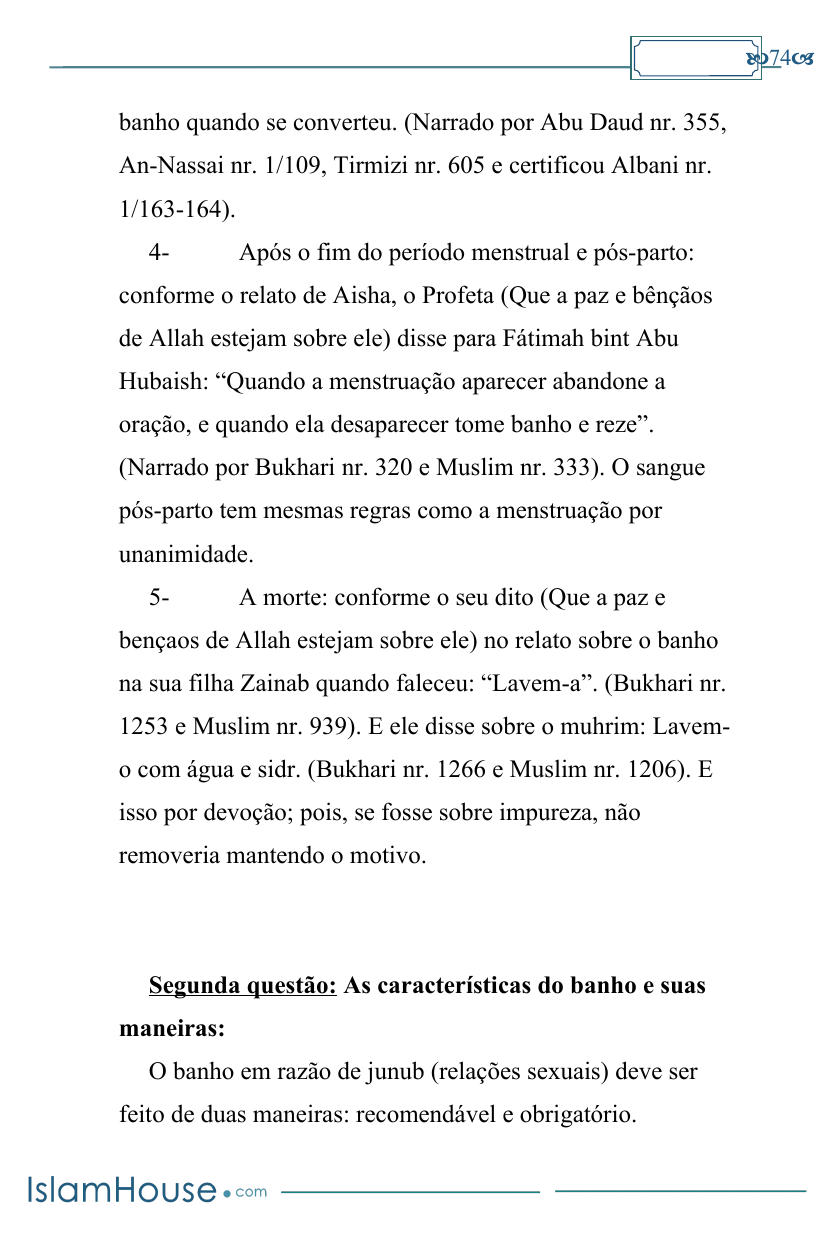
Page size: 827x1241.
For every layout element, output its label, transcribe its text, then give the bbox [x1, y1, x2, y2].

picture [20, 1171, 541, 1209]
picture [548, 1170, 807, 1208]
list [119, 107, 738, 222]
text Segunda questão: As características do banho e suas maneiras: [119, 970, 738, 1042]
list Após o fim do período menstrual e pós-parto: conforme o relato de Aisha, o Profeta (Que a paz e bênçãos de Allah estejam sobre ele) disse para Fátimah bint Abu Hubaish: “Quando a menstruação aparecer abandone a oração, e quando ela desaparecer tome banho e reze”. (Narrado por Bukhari nr. 320 e Muslim nr. 333). O sangue pós-parto tem mesmas regras como a menstruação por unanimidade. [119, 237, 738, 567]
list A morte: conforme o seu dito (Que a paz e bençaos de Allah estejam sobre ele) no relato sobre o banho na sua filha Zainab quando faleceu: “Lavem-a”. (Bukhari nr. 1253 e Muslim nr. 939). E ele disse sobre o muhrim: Lavem-o com água e sidr. (Bukhari nr. 1266 e Muslim nr. 1206). E isso por devoção; pois, se fosse sobre impureza, não removeria mantendo o motivo. [119, 582, 738, 869]
text O banho em razão de junub (relações sexuais) deve ser feito de duas maneiras: recomendável e obrigatório. [119, 1056, 738, 1128]
